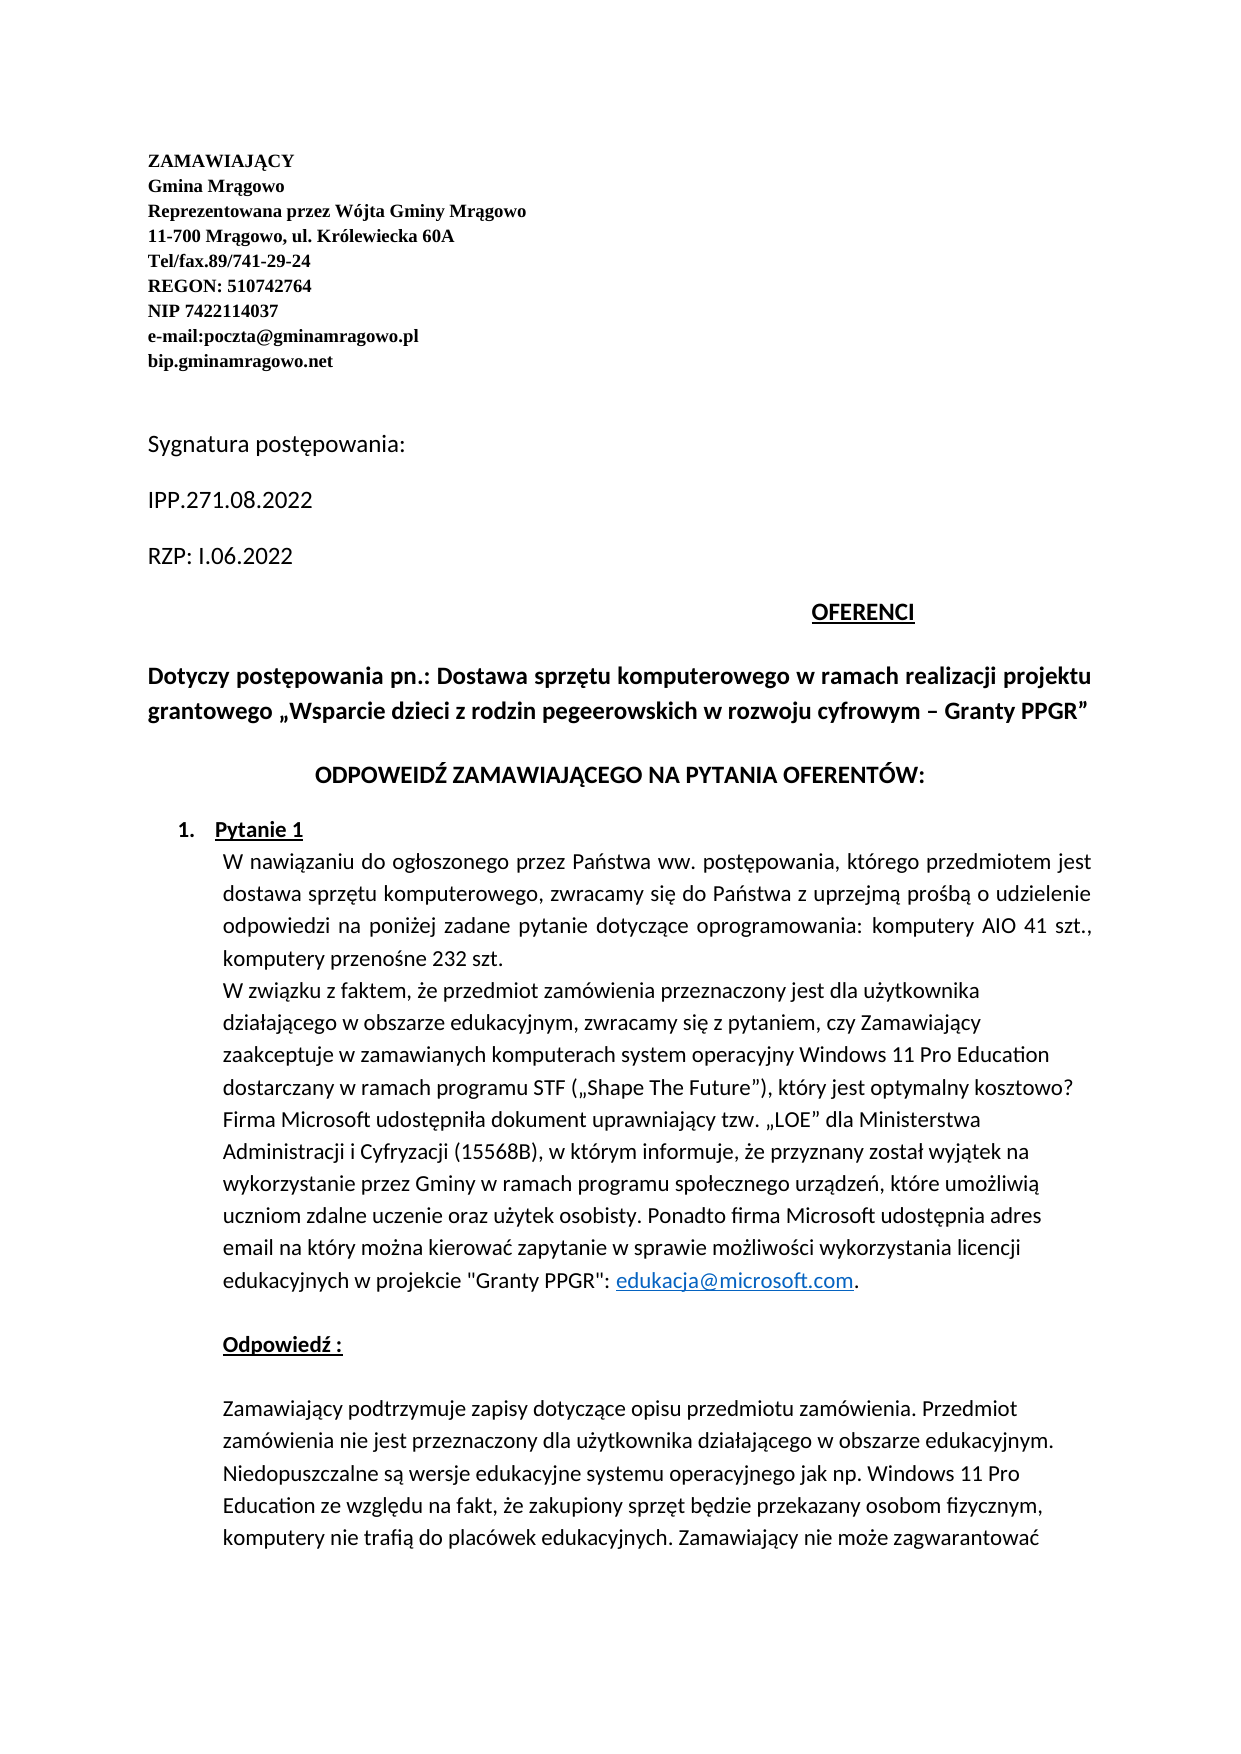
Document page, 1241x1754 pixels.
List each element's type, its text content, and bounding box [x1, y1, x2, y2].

text Dotyczy postępowania pn.: Dostawa sprzętu komputerowego w ramach realizacji projektu grantowego „Wsparcie dzieci z rodzin pegeerowskich w rozwoju cyfrowym – Granty PPGR” [148, 660, 1093, 726]
list Pytanie 1 [177, 815, 1093, 843]
text Tel/fax.89/741-29-24 [148, 248, 1093, 273]
text IPP.271.08.2022 [148, 484, 1093, 515]
text REGON: 510742764 [148, 273, 1093, 298]
text Sygnatura postępowania: [148, 428, 1093, 459]
text e-mail:poczta@gminamragowo.pl [148, 323, 1093, 348]
text ZAMAWIAJĄCY [148, 148, 344, 173]
text RZP: I.06.2022 [148, 540, 1093, 571]
list W nawiązaniu do ogłoszonego przez Państwa ww. postępowania, którego przedmiotem jest dostawa sprzętu komputerowego, zwracamy się do Państwa z uprzejmą prośbą o udzielenie odpowiedzi na poniżej zadane pytanie dotyczące oprogramowania: komputery AIO 41 szt., komputery przenośne 232 szt. [223, 847, 1093, 972]
list Odpowiedź : [223, 1330, 1093, 1358]
text 11-700 Mrągowo, ul. Królewiecka 60A [148, 223, 1093, 248]
text NIP 7422114037 [148, 298, 1093, 323]
text ODPOWEIDŹ ZAMAWIAJĄCEGO NA PYTANIA OFERENTÓW: [148, 759, 1093, 790]
text bip.gminamragowo.net [148, 348, 1093, 373]
list W związku z faktem, że przedmiot zamówienia przeznaczony jest dla użytkownika działającego w obszarze edukacyjnym, zwracamy się z pytaniem, czy Zamawiający zaakceptuje w zamawianych komputerach system operacyjny Windows 11 Pro Education dostarczany w ramach programu STF („Shape The Future”), który jest optymalny kosztowo? Firma Microsoft udostępniła dokument uprawniający tzw. „LOE” dla Ministerstwa Administracji i Cyfryzacji (15568B), w którym informuje, że przyznany został wyjątek na wykorzystanie przez Gminy w ramach programu społecznego urządzeń, które umożliwią uczniom zdalne uczenie oraz użytek osobisty. Ponadto firma Microsoft udostępnia adres email na który można kierować zapytanie w sprawie możliwości wykorzystania licencji edukacyjnych w projekcie "Granty PPGR": edukacja@microsoft.com. [223, 976, 1093, 1294]
text OFERENCI [148, 596, 1093, 626]
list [223, 1394, 1093, 1551]
text Reprezentowana przez Wójta Gminy Mrągowo [148, 198, 1093, 223]
text Gmina Mrągowo [148, 173, 1093, 198]
